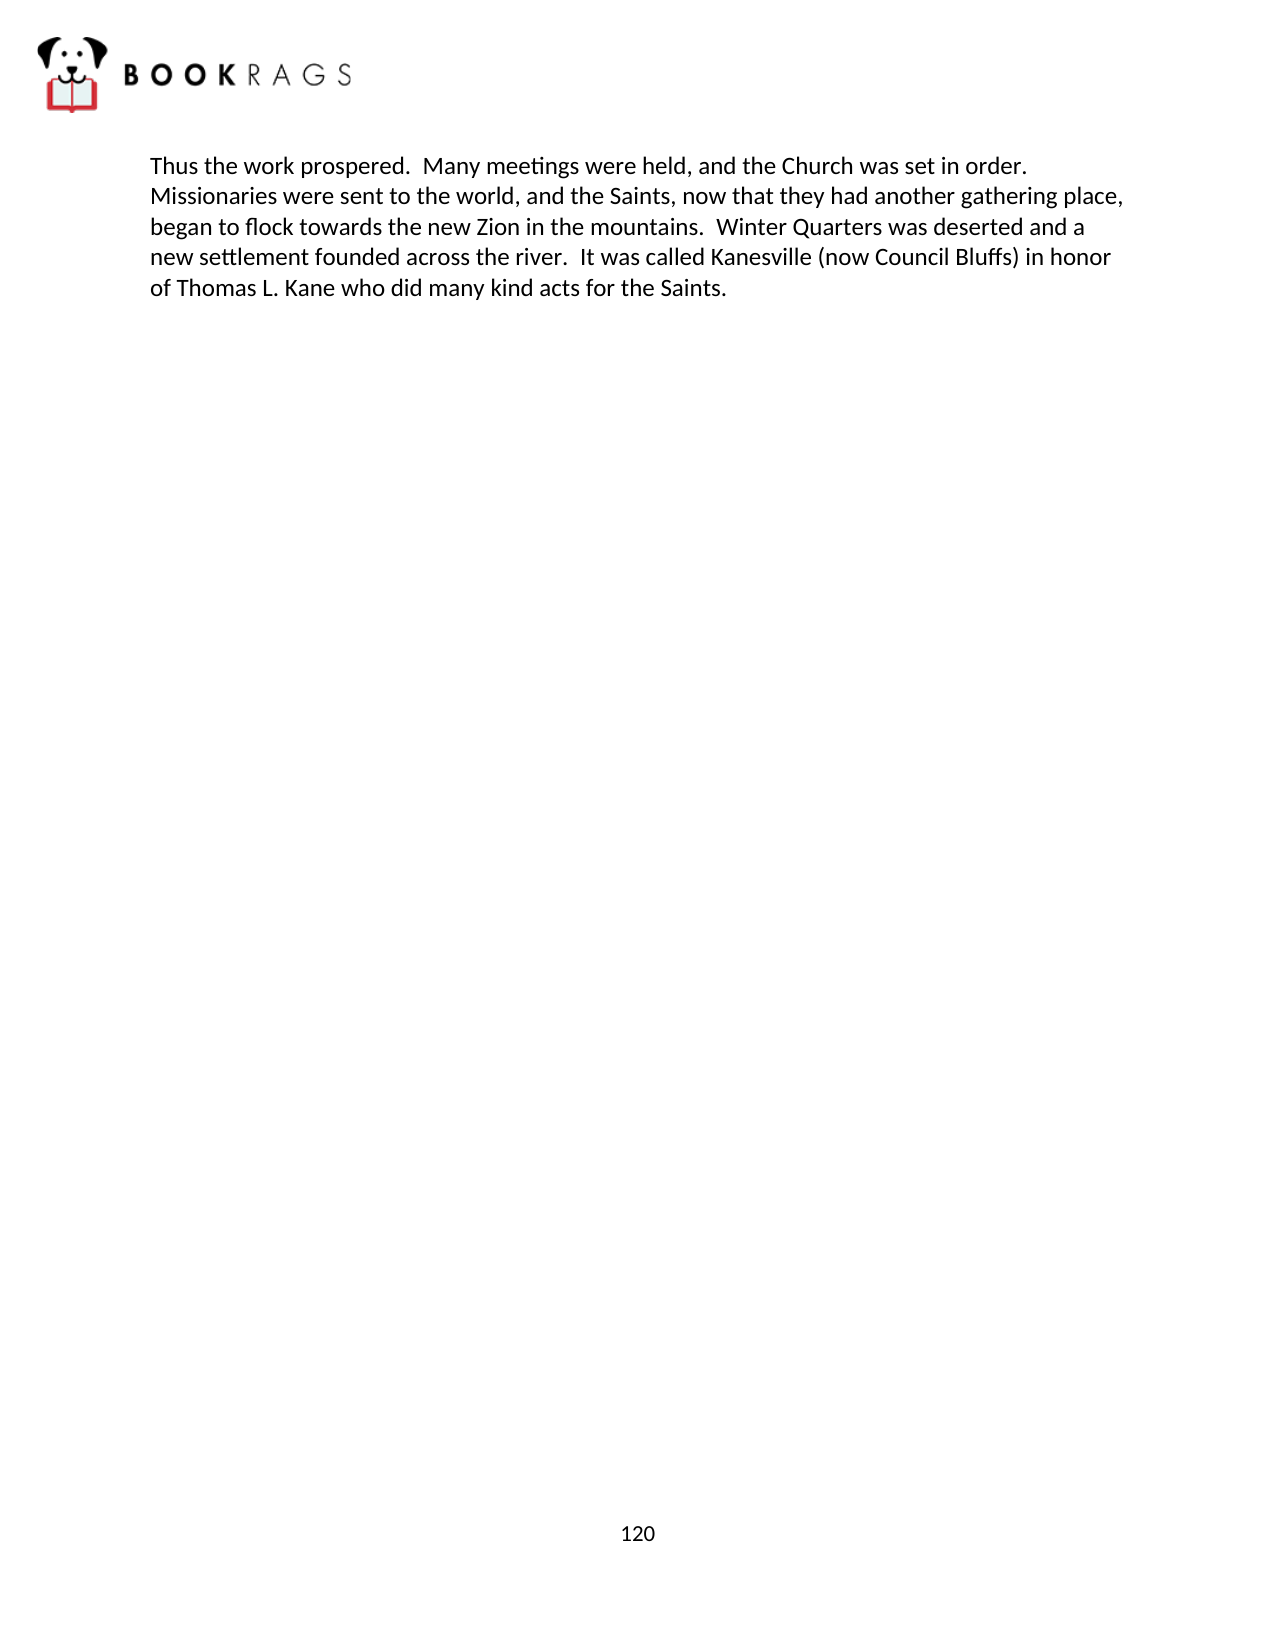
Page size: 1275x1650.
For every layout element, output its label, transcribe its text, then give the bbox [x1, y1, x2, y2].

picture [37, 37, 351, 113]
text Thus the work prospered. Many meetings were held, and the Church was set in order. Missionaries were sent to the world, and the Saints, now that they had another gathering place, began to flock towards the new Zion in the mountains. Winter Quarters was deserted and a new settlement founded across the river. It was called Kanesville (now Council Bluffs) in honor of Thomas L. Kane who did many kind acts for the Saints. [150, 150, 1125, 303]
